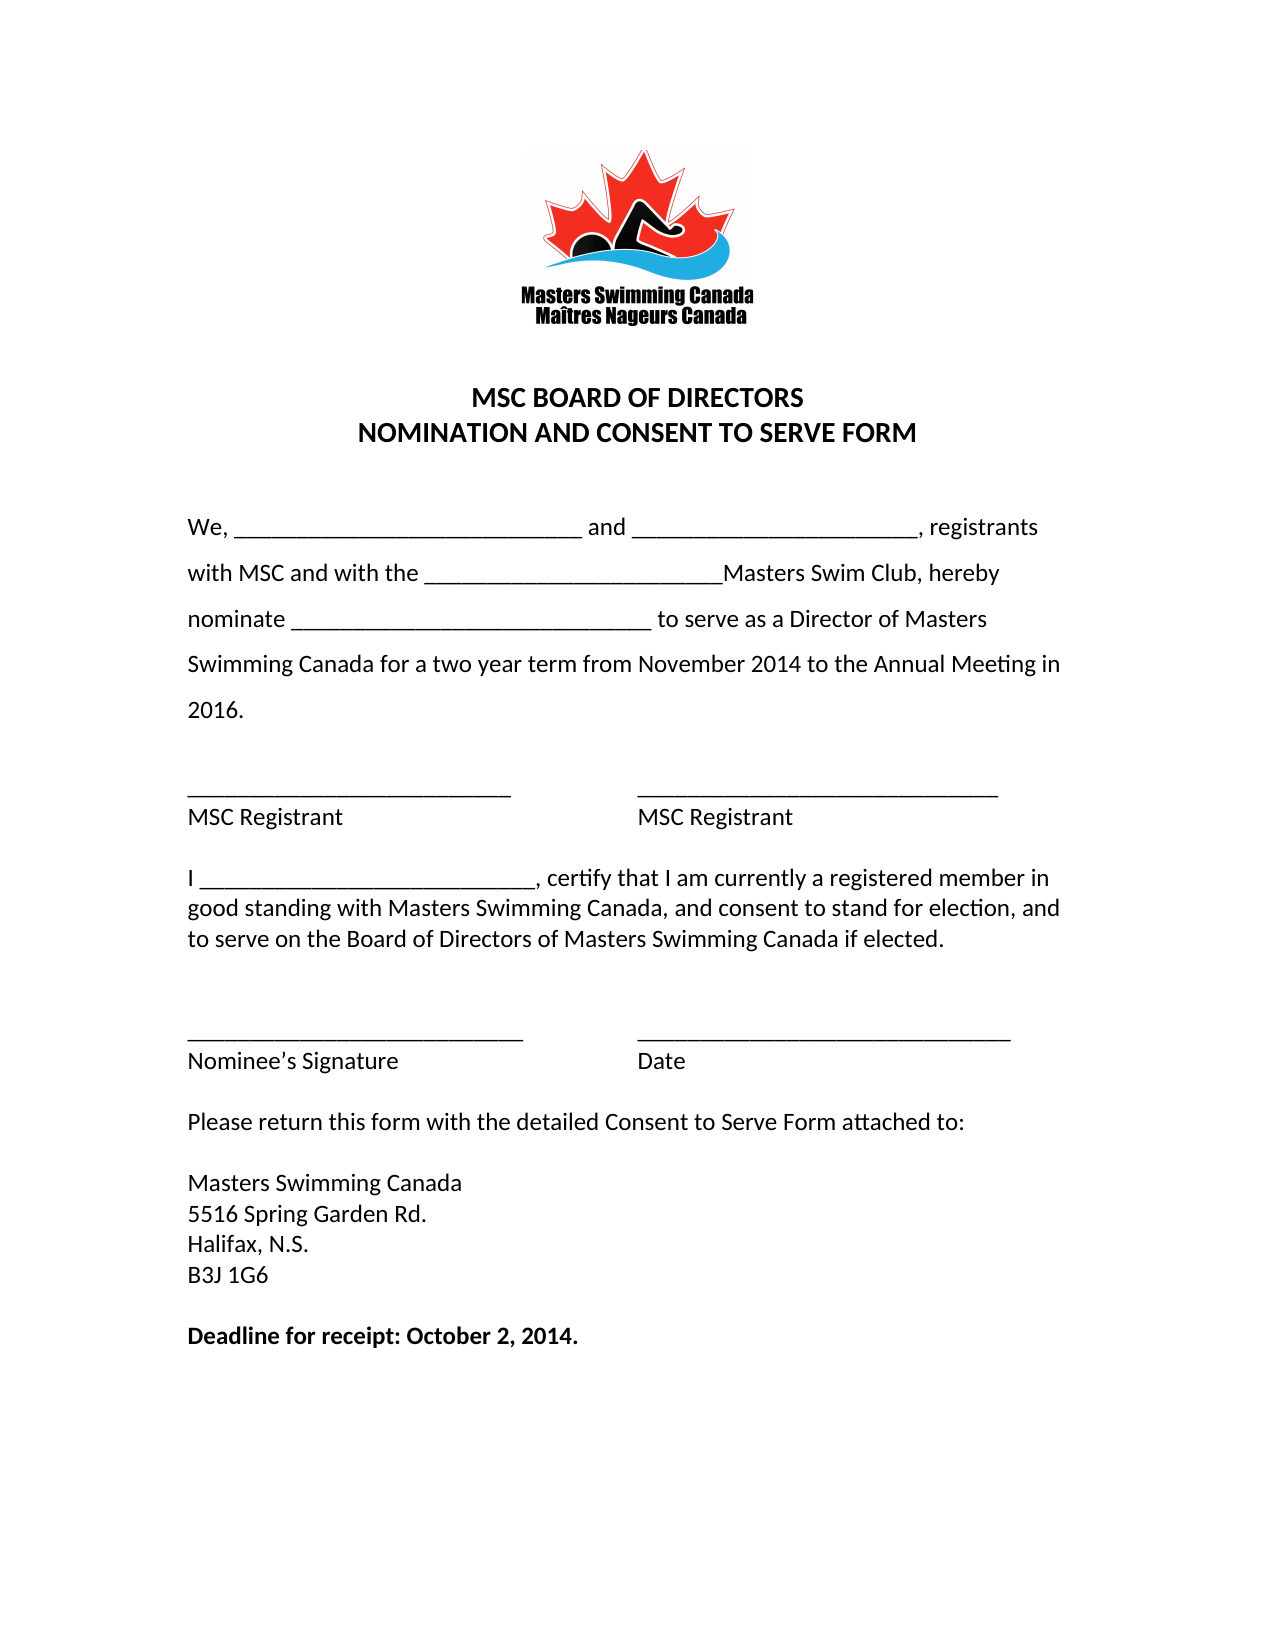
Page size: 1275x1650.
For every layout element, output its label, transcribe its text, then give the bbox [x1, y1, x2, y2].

text Deadline for receipt: October 2, 2014. [187, 1320, 1087, 1350]
text MSC Registrant MSC Registrant [187, 801, 1087, 831]
text Please return this form with the detailed Consent to Serve Form attached to: [187, 1106, 1087, 1137]
text I ___________________________, certify that I am currently a registered member in good standing with Masters Swimming Canada, and consent to stand for election, and to serve on the Board of Directors of Masters Swimming Canada if elected. [187, 862, 1087, 953]
text ___________________________ ______________________________ [187, 1014, 1087, 1045]
text B3J 1G6 [187, 1259, 1087, 1289]
text NOMINATION AND CONSENT TO SERVE FORM [187, 414, 1087, 450]
text Masters Swimming Canada [187, 1167, 1087, 1198]
picture [521, 150, 754, 326]
text We, ____________________________ and _______________________, registrants with MSC and with the ________________________Masters Swim Club, hereby nominate _____________________________ to serve as a Director of Masters Swimming Canada for a two year term from November 2014 to the Annual Meeting in 2016. [187, 511, 1087, 725]
text Nominee’s Signature Date [187, 1045, 1087, 1076]
text MSC BOARD OF DIRECTORS [187, 379, 1087, 414]
text __________________________ _____________________________ [187, 770, 1087, 801]
text Halifax, N.S. [187, 1228, 1087, 1259]
text 5516 Spring Garden Rd. [187, 1198, 1087, 1228]
